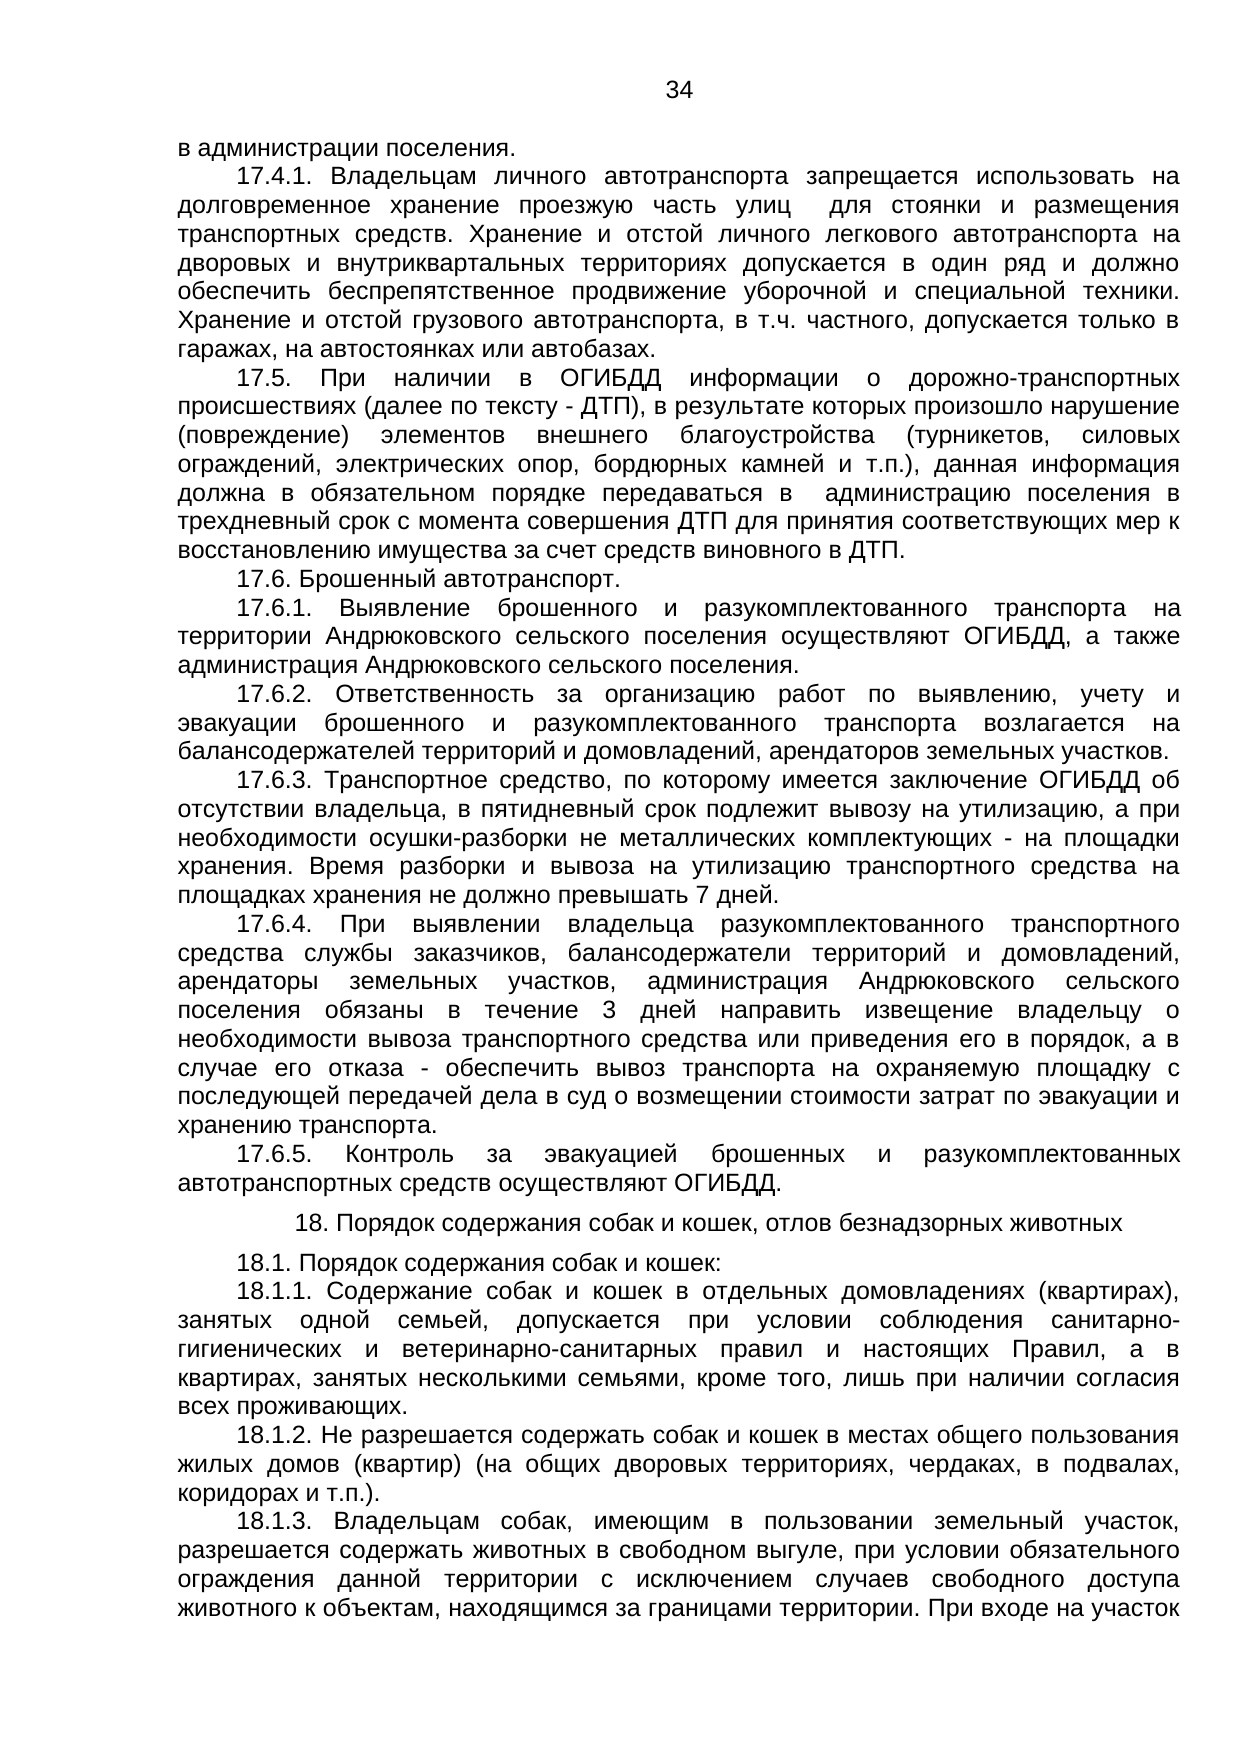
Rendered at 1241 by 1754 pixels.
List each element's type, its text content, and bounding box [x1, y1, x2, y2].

text 18.1.1. Содержание собак и кошек в отдельных домовладениях (квартирах), занятых одной семьей, допускается при условии соблюдения санитарно-гигиенических и ветеринарно-санитарных правил и настоящих Правил, а в квартирах, занятых несколькими семьями, кроме того, лишь при наличии согласия всех проживающих. [177, 1276, 1181, 1420]
text 17.6.3. Транспортное средство, по которому имеется заключение ОГИБДД об отсутствии владельца, в пятидневный срок подлежит вывозу на утилизацию, а при необходимости осушки-разборки не металлических комплектующих - на площадки хранения. Время разборки и вывоза на утилизацию транспортного средства на площадках хранения не должно превышать 7 дней. [177, 765, 1181, 909]
text 17.6.1. Выявление брошенного и разукомплектованного транспорта на территории Андрюковского сельского поселения осуществляют ОГИБДД, а также администрация Андрюковского сельского поселения. [177, 592, 1181, 679]
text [177, 1506, 1181, 1621]
list 18. Порядок содержания собак и кошек, отлов безнадзорных животных [177, 1207, 1181, 1236]
text 18.1.2. Не разрешается содержать собак и кошек в местах общего пользования жилых домов (квартир) (на общих дворовых территориях, чердаках, в подвалах, коридорах и т.п.). [177, 1420, 1181, 1506]
text 17.6.4. При выявлении владельца разукомплектованного транспортного средства службы заказчиков, балансодержатели территорий и домовладений, арендаторы земельных участков, администрация Андрюковского сельского поселения обязаны в течение 3 дней направить извещение владельцу о необходимости вывоза транспортного средства или приведения его в порядок, а в случае его отказа - обеспечить вывоз транспорта на охраняемую площадку с последующей передачей дела в суд о возмещении стоимости затрат по эвакуации и хранению транспорта. [177, 909, 1181, 1139]
text 18.1. Порядок содержания собак и кошек: [177, 1247, 1181, 1276]
text 17.4.1. Владельцам личного автотранспорта запрещается использовать на долговременное хранение проезжую часть улиц для стоянки и размещения транспортных средств. Хранение и отстой личного легкового автотранспорта на дворовых и внутриквартальных территориях допускается в один ряд и должно обеспечить беспрепятственное продвижение уборочной и специальной техники. Хранение и отстой грузового автотранспорта, в т.ч. частного, допускается только в гаражах, на автостоянках или автобазах. [177, 161, 1181, 362]
text 17.5. При наличии в ОГИБДД информации о дорожно-транспортных происшествиях (далее по тексту - ДТП), в результате которых произошло нарушение (повреждение) элементов внешнего благоустройства (турникетов, силовых ограждений, электрических опор, бордюрных камней и т.п.), данная информация должна в обязательном порядке передаваться в администрацию поселения в трехдневный срок с момента совершения ДТП для принятия соответствующих мер к восстановлению имущества за счет средств виновного в ДТП. [177, 362, 1181, 564]
text 17.6.2. Ответственность за организацию работ по выявлению, учету и эвакуации брошенного и разукомплектованного транспорта возлагается на балансодержателей территорий и домовладений, арендаторов земельных участков. [177, 679, 1181, 765]
text 17.6.5. Контроль за эвакуацией брошенных и разукомплектованных автотранспортных средств осуществляют ОГИБДД. [177, 1139, 1181, 1196]
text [177, 132, 1181, 161]
text 17.6. Брошенный автотранспорт. [177, 564, 1181, 592]
